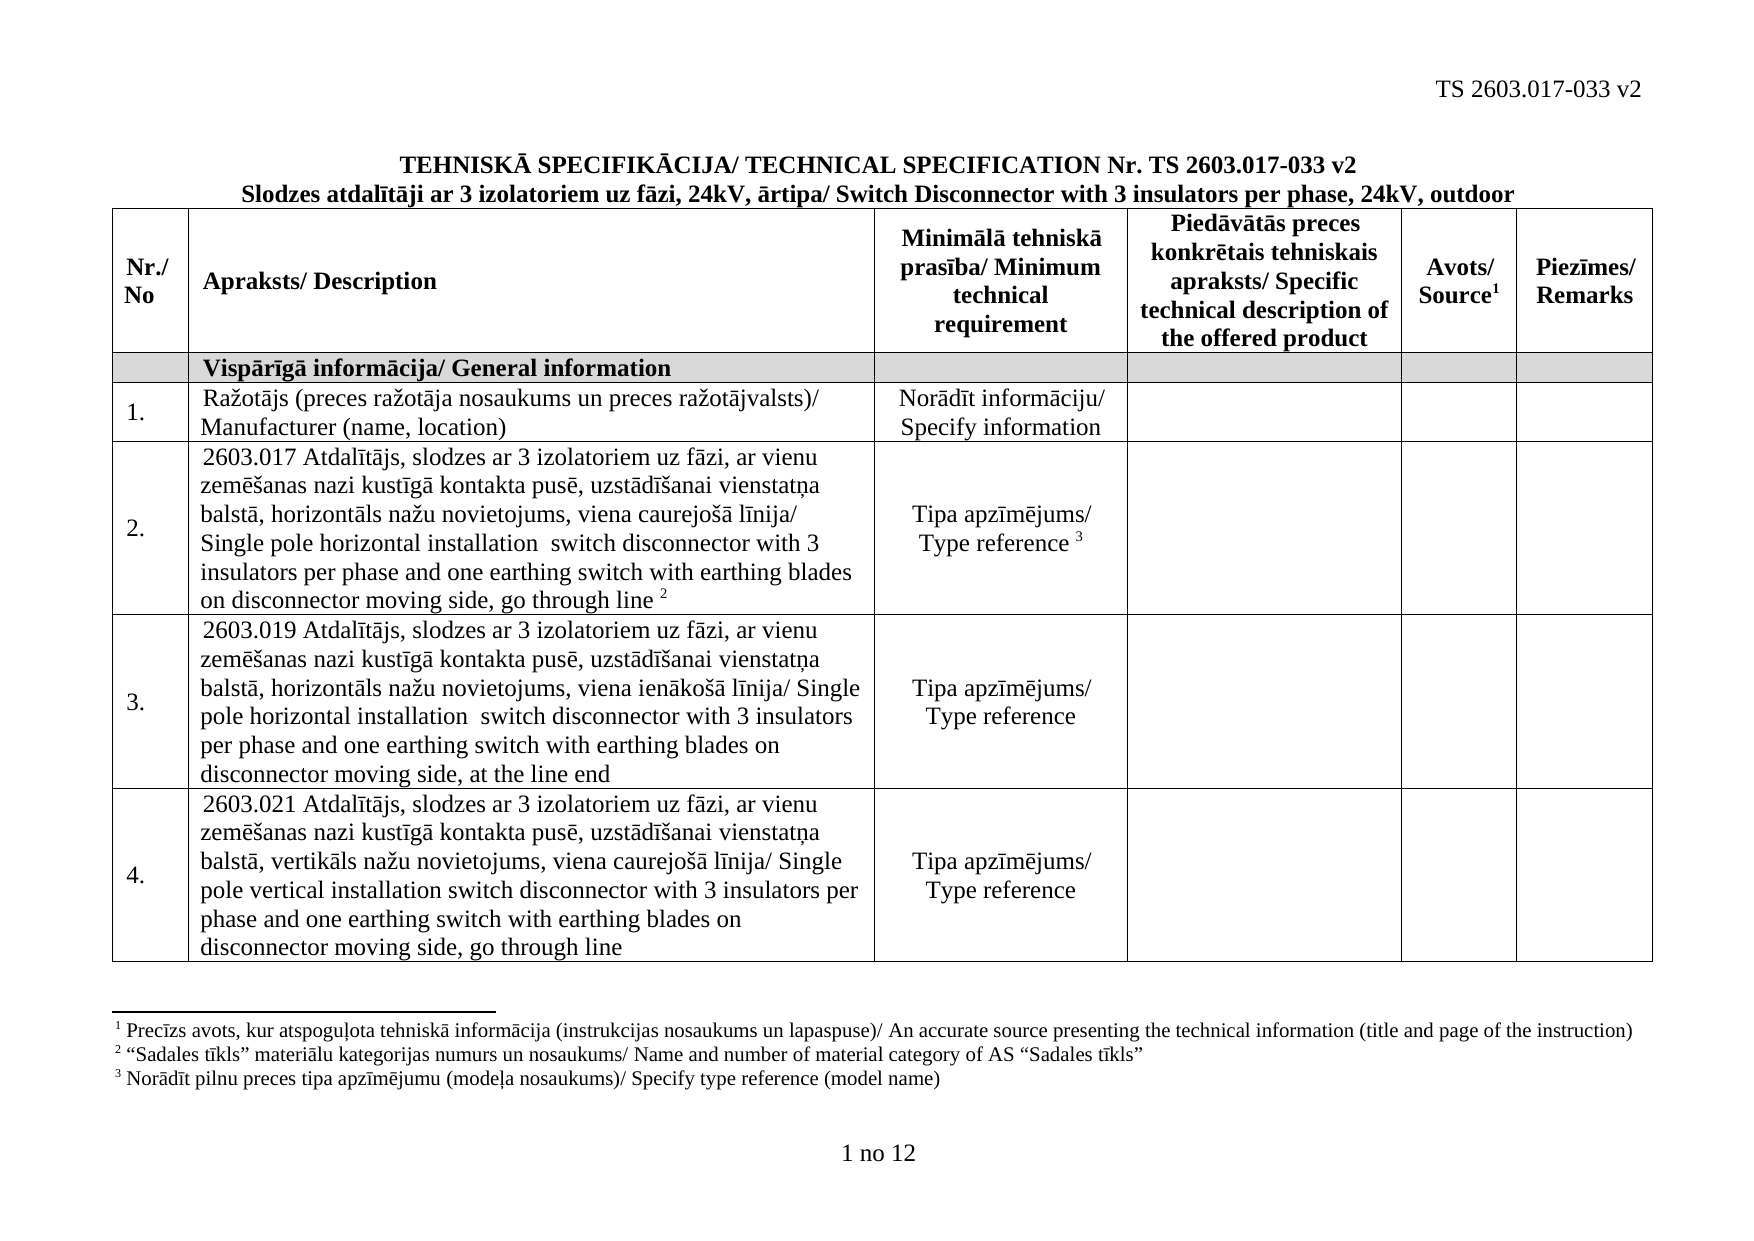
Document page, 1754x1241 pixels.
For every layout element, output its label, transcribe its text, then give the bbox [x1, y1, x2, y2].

table_cell Tipa apzīmējums/ Type reference [875, 442, 1127, 614]
table_cell [113, 789, 188, 961]
table_cell [1128, 442, 1401, 614]
table_cell [1402, 383, 1516, 441]
table_cell [1128, 383, 1401, 441]
table_cell [113, 383, 188, 441]
table_cell [113, 442, 188, 614]
table_cell Tipa apzīmējums/ Type reference [875, 615, 1127, 788]
table_header Nr./ No [113, 209, 188, 352]
table_cell [1402, 353, 1516, 382]
table_cell [1517, 383, 1652, 441]
table_cell [1128, 789, 1401, 961]
table_cell 2603.017 Atdalītājs, slodzes ar 3 izolatoriem uz fāzi, ar vienu zemēšanas nazi kustīgā kontakta pusē, uzstādīšanai vienstatņa balstā, horizontāls nažu novietojums, viena caurejošā līnija/ Single pole horizontal installation switch disconnector with 3 insulators per phase and one earthing switch with earthing blades on disconnector moving side, go through line [189, 442, 874, 614]
table_cell [1128, 615, 1401, 788]
table_header Minimālā tehniskā prasība/ Minimum technical requirement [875, 209, 1127, 352]
table_cell Ražotājs (preces ražotāja nosaukums un preces ražotājvalsts)/ Manufacturer (name, location) [189, 383, 874, 441]
text TEHNISKĀ SPECIFIKĀCIJA/ TECHNICAL SPECIFICATION Nr. TS 2603.017-033 v2 [112, 150, 1641, 179]
table_cell [1128, 353, 1401, 382]
table_cell Tipa apzīmējums/ Type reference [875, 789, 1127, 961]
table_cell 2603.021 Atdalītājs, slodzes ar 3 izolatoriem uz fāzi, ar vienu zemēšanas nazi kustīgā kontakta pusē, uzstādīšanai vienstatņa balstā, vertikāls nažu novietojums, viena caurejošā līnija/ Single pole vertical installation switch disconnector with 3 insulators per phase and one earthing switch with earthing blades on disconnector moving side, go through line [189, 789, 874, 961]
table_cell [1517, 442, 1652, 614]
table_cell [113, 353, 188, 382]
table_cell [1402, 615, 1516, 788]
table_header Apraksts/ Description [189, 209, 874, 352]
table_header Piezīmes/ Remarks [1517, 209, 1652, 352]
table_cell [1402, 442, 1516, 614]
table_cell [875, 353, 1127, 382]
table_cell 2603.019 Atdalītājs, slodzes ar 3 izolatoriem uz fāzi, ar vienu zemēšanas nazi kustīgā kontakta pusē, uzstādīšanai vienstatņa balstā, horizontāls nažu novietojums, viena ienākošā līnija/ Single pole horizontal installation switch disconnector with 3 insulators per phase and one earthing switch with earthing blades on disconnector moving side, at the line end [189, 615, 874, 788]
table_header Piedāvātās preces konkrētais tehniskais apraksts/ Specific technical description of the offered product [1128, 209, 1401, 352]
table_cell [113, 615, 188, 788]
table_cell [1517, 615, 1652, 788]
text Slodzes atdalītāji ar 3 izolatoriem uz fāzi, 24kV, ārtipa/ Switch Disconnector with 3 insulators per phase, 24kV, outdoor [112, 179, 1641, 207]
table_cell [1517, 789, 1652, 961]
table_cell Vispārīgā informācija/ General information [189, 353, 874, 382]
table_cell Norādīt informāciju/ Specify information [875, 383, 1127, 441]
table_cell [1517, 353, 1652, 382]
table_cell [1402, 789, 1516, 961]
table_header Avots/ Source [1402, 209, 1516, 352]
